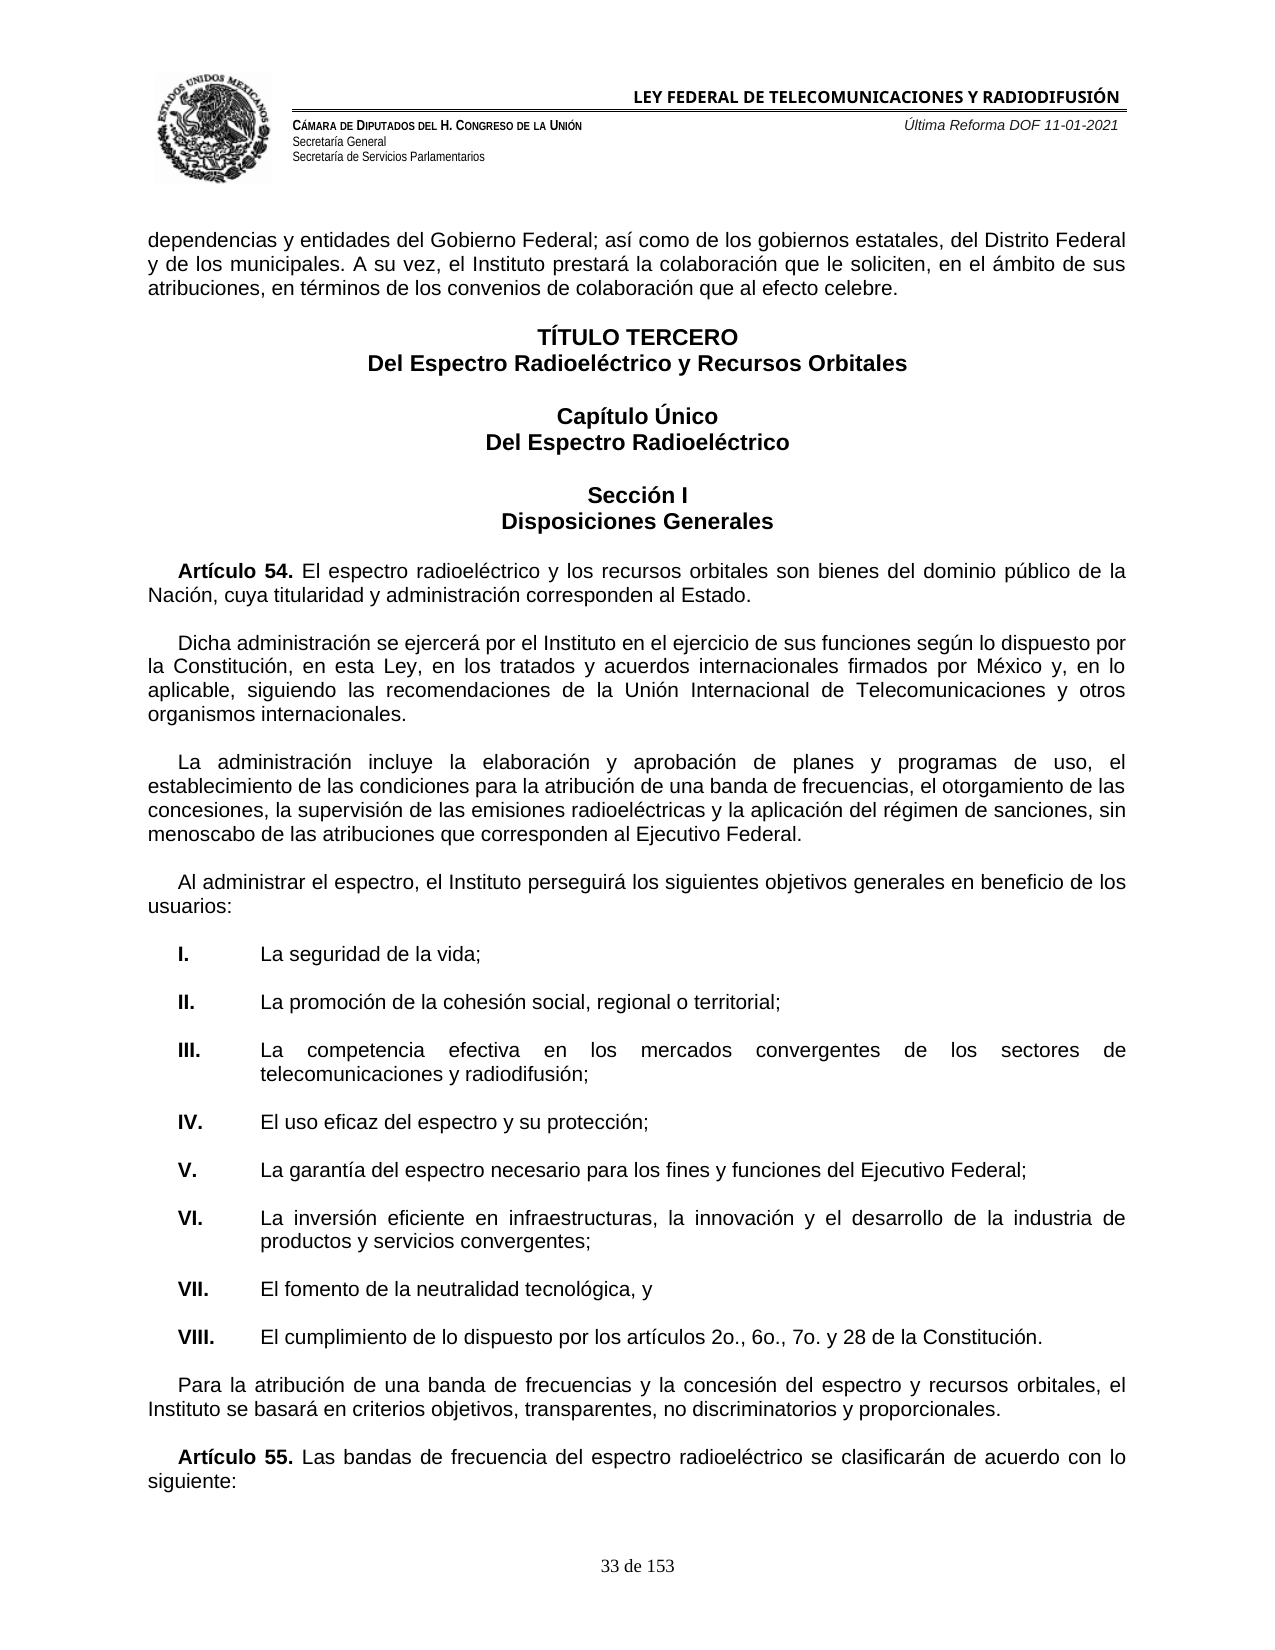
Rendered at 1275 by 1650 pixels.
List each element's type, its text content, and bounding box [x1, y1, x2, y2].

text Dicha administración se ejercerá por el Instituto en el ejercicio de sus funciones según lo dispuesto por la Constitución, en esta Ley, en los tratados y acuerdos internacionales firmados por México y, en lo aplicable, siguiendo las recomendaciones de la Unión Internacional de Telecomunicaciones y otros organismos internacionales. [148, 630, 1127, 726]
text VIII. El cumplimiento de lo dispuesto por los artículos 2o., 6o., 7o. y 28 de la Constitución. [178, 1325, 1127, 1349]
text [148, 228, 1127, 300]
text II. La promoción de la cohesión social, regional o territorial; [178, 990, 1127, 1014]
text Artículo 55. Las bandas de frecuencia del espectro radioeléctrico se clasificarán de acuerdo con lo siguiente: [148, 1445, 1127, 1493]
text La administración incluye la elaboración y aprobación de planes y programas de uso, el establecimiento de las condiciones para la atribución de una banda de frecuencias, el otorgamiento de las concesiones, la supervisión de las emisiones radioeléctricas y la aplicación del régimen de sanciones, sin menoscabo de las atribuciones que corresponden al Ejecutivo Federal. [148, 750, 1127, 846]
text Para la atribución de una banda de frecuencias y la concesión del espectro y recursos orbitales, el Instituto se basará en criterios objetivos, transparentes, no discriminatorios y proporcionales. [148, 1373, 1127, 1421]
text Capítulo Único [148, 403, 1127, 429]
text III. La competencia efectiva en los mercados convergentes de los sectores de telecomunicaciones y radiodifusión; [178, 1038, 1127, 1086]
text Al administrar el espectro, el Instituto perseguirá los siguientes objetivos generales en beneficio de los usuarios: [148, 870, 1127, 918]
text Del Espectro Radioeléctrico [148, 429, 1127, 456]
text Del Espectro Radioeléctrico y Recursos Orbitales [148, 350, 1127, 376]
text VI. La inversión eficiente en infraestructuras, la innovación y el desarrollo de la industria de productos y servicios convergentes; [178, 1205, 1127, 1253]
text V. La garantía del espectro necesario para los fines y funciones del Ejecutivo Federal; [178, 1157, 1127, 1181]
text Disposiciones Generales [148, 508, 1127, 534]
text Artículo 54. El espectro radioeléctrico y los recursos orbitales son bienes del dominio público de la Nación, cuya titularidad y administración corresponden al Estado. [148, 558, 1127, 606]
text TÍTULO TERCERO [148, 324, 1127, 350]
text VII. El fomento de la neutralidad tecnológica, y [178, 1277, 1127, 1301]
text I. La seguridad de la vida; [178, 942, 1127, 966]
text Sección I [148, 482, 1127, 508]
text IV. El uso eficaz del espectro y su protección; [178, 1109, 1127, 1133]
